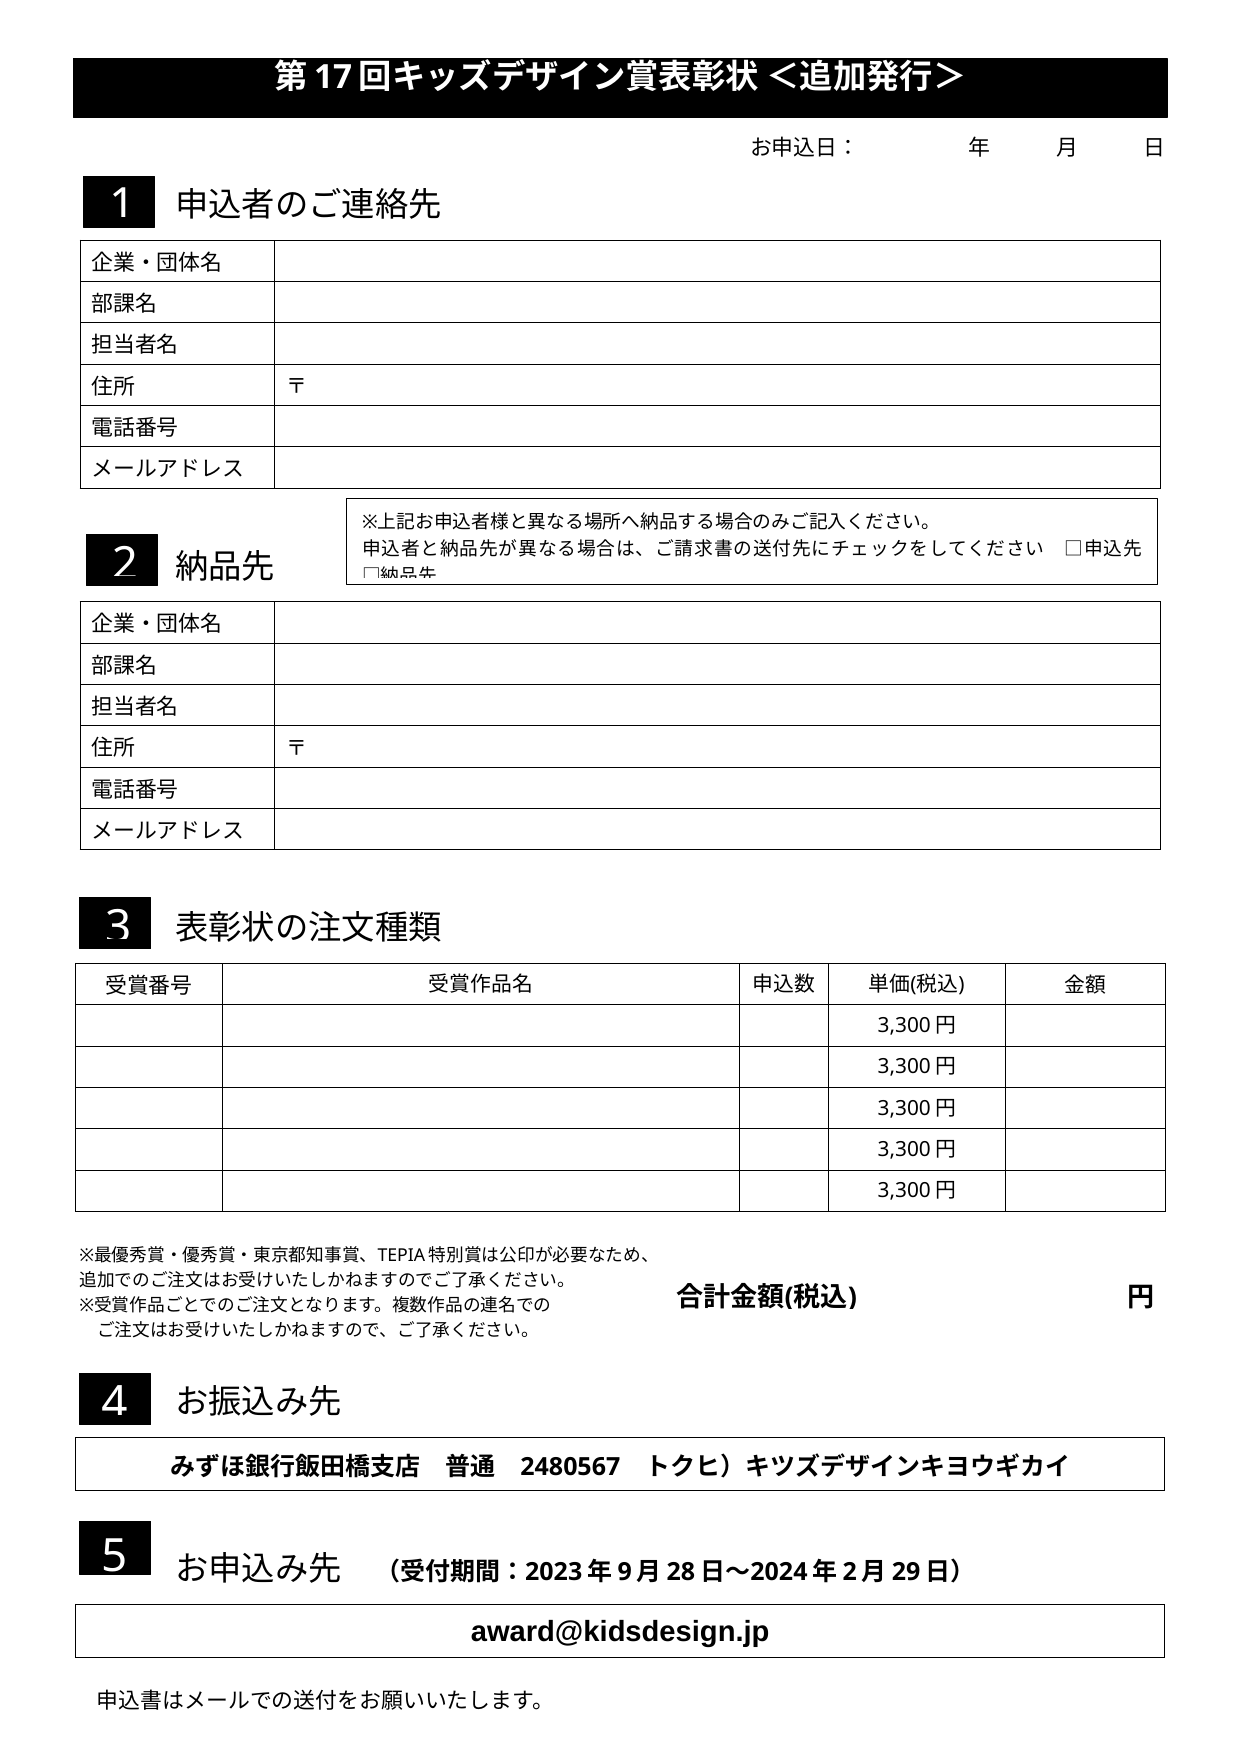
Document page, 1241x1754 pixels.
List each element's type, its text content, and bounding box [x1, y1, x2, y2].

table_cell 〒 [275, 726, 1160, 767]
table_cell [223, 1047, 739, 1087]
table_header 受賞番号 [76, 964, 222, 1004]
table_cell 部課名 [81, 282, 274, 322]
text 申込者のご連絡先 [75, 164, 1165, 239]
table_cell [275, 768, 1160, 808]
table_cell [275, 406, 1160, 446]
table_cell [76, 1171, 222, 1211]
table_cell [740, 1047, 828, 1087]
table_cell [740, 1171, 828, 1211]
table_cell [275, 323, 1160, 363]
table_header 企業・団体名 [81, 241, 274, 281]
table_cell [1006, 1129, 1165, 1169]
table_header award@kidsdesign.jp [76, 1605, 1164, 1657]
table_cell 3,300円 [829, 1005, 1005, 1046]
table_header 受賞作品名 [223, 964, 739, 1004]
text 表彰状の注文種類 [75, 888, 1165, 963]
table_cell [76, 1005, 222, 1046]
table_header [275, 602, 1160, 642]
text 納品先 [75, 526, 1165, 601]
table_cell メールアドレス [81, 447, 274, 488]
table_header 単価(税込) [829, 964, 1005, 1004]
table_cell 電話番号 [81, 768, 274, 808]
table_cell [275, 282, 1160, 322]
table_cell [1006, 1088, 1165, 1128]
table_cell [275, 447, 1160, 488]
table_cell [275, 644, 1160, 684]
table_cell 担当者名 [81, 323, 274, 363]
table_cell [76, 1088, 222, 1128]
table_cell [275, 809, 1160, 849]
table_cell [76, 1129, 222, 1169]
table_cell 3,300円 [829, 1088, 1005, 1128]
text お申込日： 年 月 日 [75, 127, 1165, 164]
table_header みずほ銀行飯田橋支店 普通 2480567 トクヒ）キツズデザインキヨウギカイ [76, 1438, 1164, 1490]
table_cell 3,300円 [829, 1129, 1005, 1169]
table_header 企業・団体名 [81, 602, 274, 642]
table_cell [1006, 1005, 1165, 1046]
table_cell [1006, 1171, 1165, 1211]
table_cell 〒 [275, 365, 1160, 405]
table_cell 部課名 [81, 644, 274, 684]
table_header 金額 [1006, 964, 1165, 1004]
table_cell [223, 1129, 739, 1169]
table_cell [223, 1088, 739, 1128]
table_cell [275, 685, 1160, 725]
table_cell 3,300円 [829, 1171, 1005, 1211]
table_cell [740, 1129, 828, 1169]
table_header 申込数 [740, 964, 828, 1004]
table_cell [740, 1005, 828, 1046]
table_cell 担当者名 [81, 685, 274, 725]
text お申込み先 （受付期間：2023年9月28日～2024年2月29日） [75, 1529, 1165, 1604]
table_cell 住所 [81, 365, 274, 405]
table_cell 住所 [81, 726, 274, 767]
table_cell [223, 1005, 739, 1046]
table_header [275, 241, 1160, 281]
text お振込み先 [75, 1362, 1165, 1437]
table_cell [740, 1088, 828, 1128]
table_cell [223, 1171, 739, 1211]
table_cell [1006, 1047, 1165, 1087]
table_cell メールアドレス [81, 809, 274, 849]
table_cell [76, 1047, 222, 1087]
table_cell 電話番号 [81, 406, 274, 446]
table_cell 3,300円 [829, 1047, 1005, 1087]
